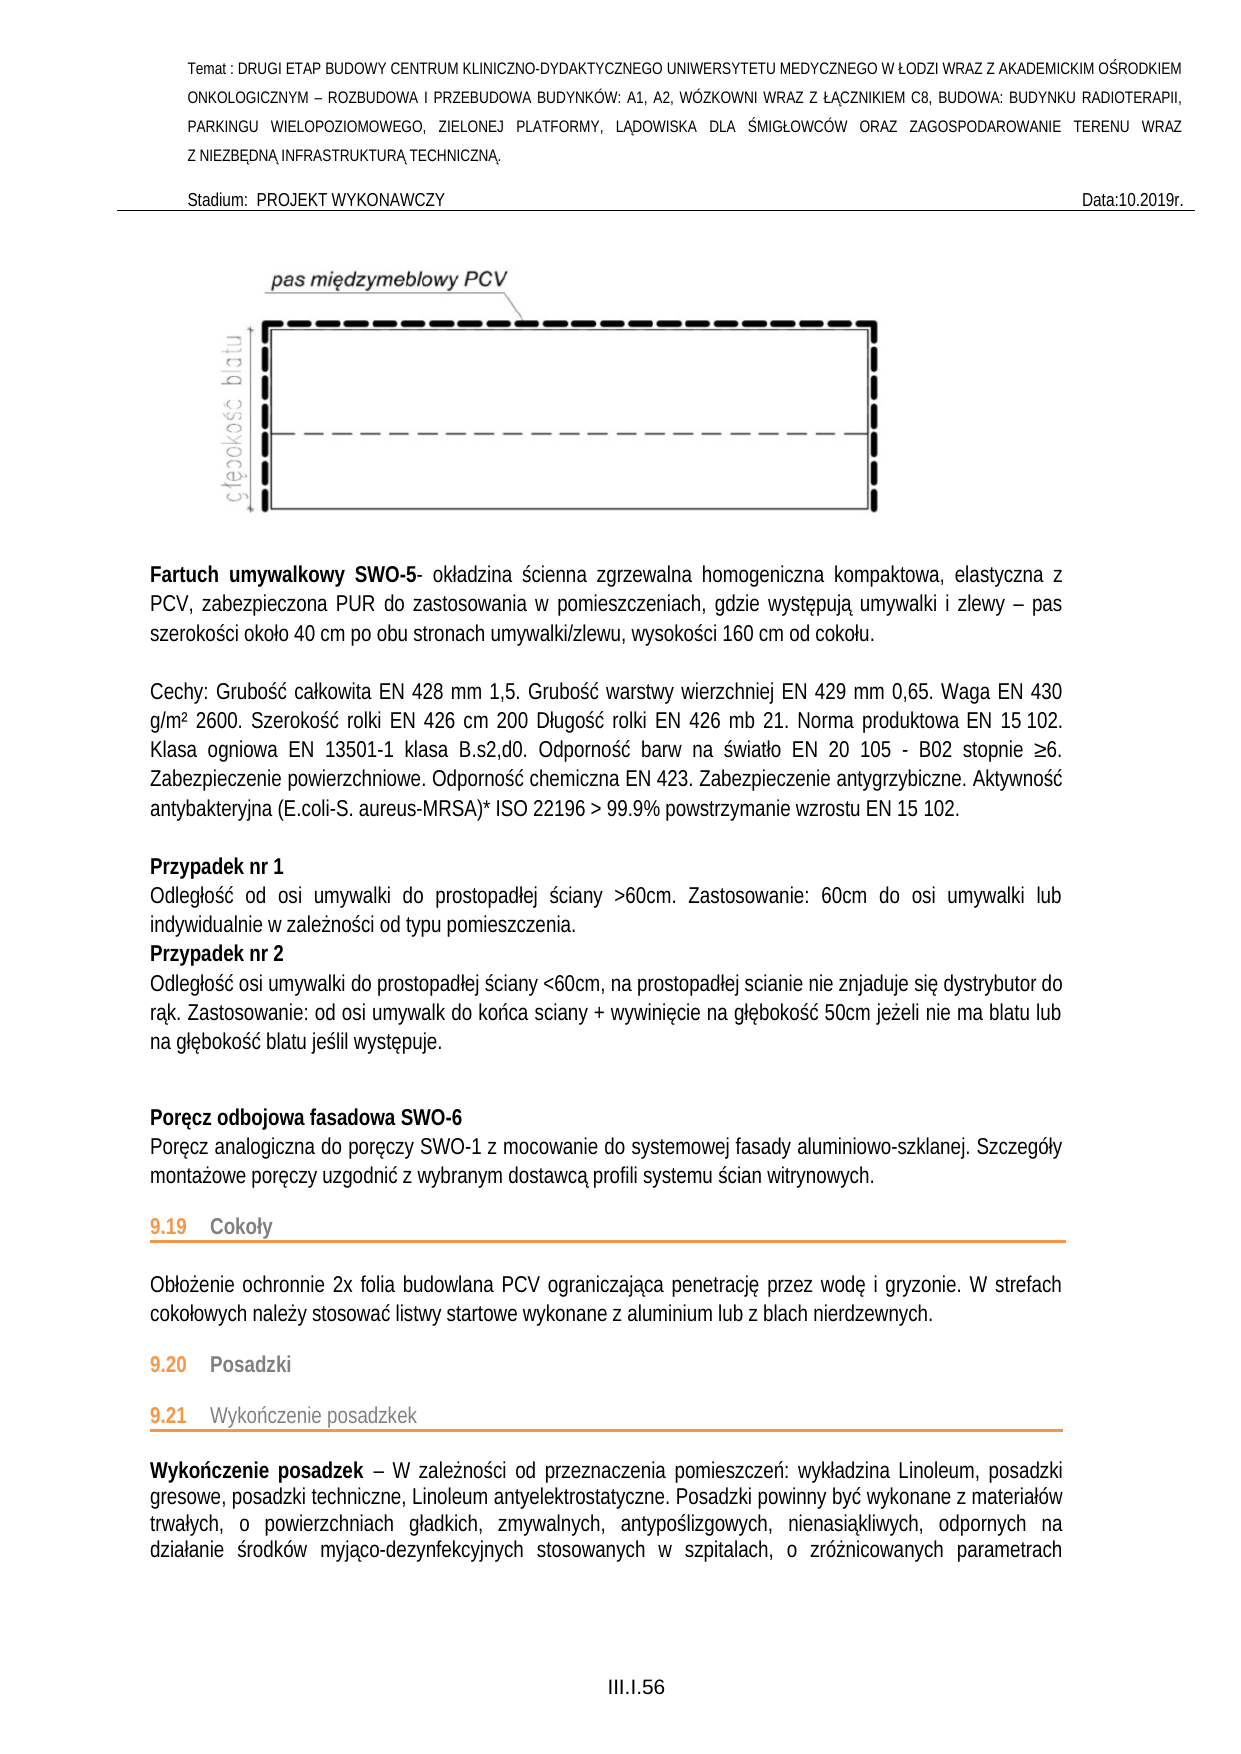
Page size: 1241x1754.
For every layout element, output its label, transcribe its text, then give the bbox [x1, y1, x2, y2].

text Przypadek nr 2 [150, 938, 1063, 967]
text Odległość od osi umywalki do prostopadłej ściany >60cm. Zastosowanie: 60cm do osi umywalki lub indywidualnie w zależności od typu pomieszczenia. [150, 879, 1063, 938]
text Fartuch umywalkowy SWO-5- okładzina ścienna zgrzewalna homogeniczna kompaktowa, elastyczna z PCV, zabezpieczona PUR do zastosowania w pomieszczeniach, gdzie występują umywalki i zlewy – pas szerokości około 40 cm po obu stronach umywalki/zlewu, wysokości 160 cm od cokołu. [150, 558, 1063, 646]
text Cechy: Grubość całkowita EN 428 mm 1,5. Grubość warstwy wierzchniej EN 429 mm 0,65. Waga EN 430 g/m² 2600. Szerokość rolki EN 426 cm 200 Długość rolki EN 426 mb 21. Norma produktowa EN 15 102. Klasa ogniowa EN 13501-1 klasa B.s2,d0. Odporność barw na światło EN 20 105 - B02 stopnie ≥6. Zabezpieczenie powierzchniowe. Odporność chemiczna EN 423. Zabezpieczenie antygrzybiczne. Aktywność antybakteryjna (E.coli-S. aureus-MRSA)* ISO 22196 > 99.9% powstrzymanie wzrostu EN 15 102. [150, 675, 1063, 821]
subtitle Cokoły [150, 1213, 1066, 1240]
text Obłożenie ochronnie 2x folia budowlana PCV ograniczająca penetrację przez wodę i gryzonie. W strefach cokołowych należy stosować listwy startowe wykonane z aluminium lub z blach nierdzewnych. [150, 1268, 1063, 1326]
text Poręcz analogiczna do poręczy SWO-1 z mocowanie do systemowej fasady aluminiowo-szklanej. Szczegóły montażowe poręczy uzgodnić z wybranym dostawcą profili systemu ścian witrynowych. [150, 1130, 1063, 1188]
subtitle Posadzki [150, 1351, 1063, 1377]
subtitle Wykończenie posadzkek [150, 1402, 1063, 1429]
text Odległość osi umywalki do prostopadłej ściany <60cm, na prostopadłej scianie nie znjaduje się dystrybutor do rąk. Zastosowanie: od osi umywalk do końca sciany + wywinięcie na głębokość 50cm jeżeli nie ma blatu lub na głębokość blatu jeślil występuje. [150, 967, 1063, 1054]
text Poręcz odbojowa fasadowa SWO-6 [150, 1101, 1063, 1130]
picture [209, 247, 981, 546]
text Przypadek nr 1 [150, 850, 1063, 879]
